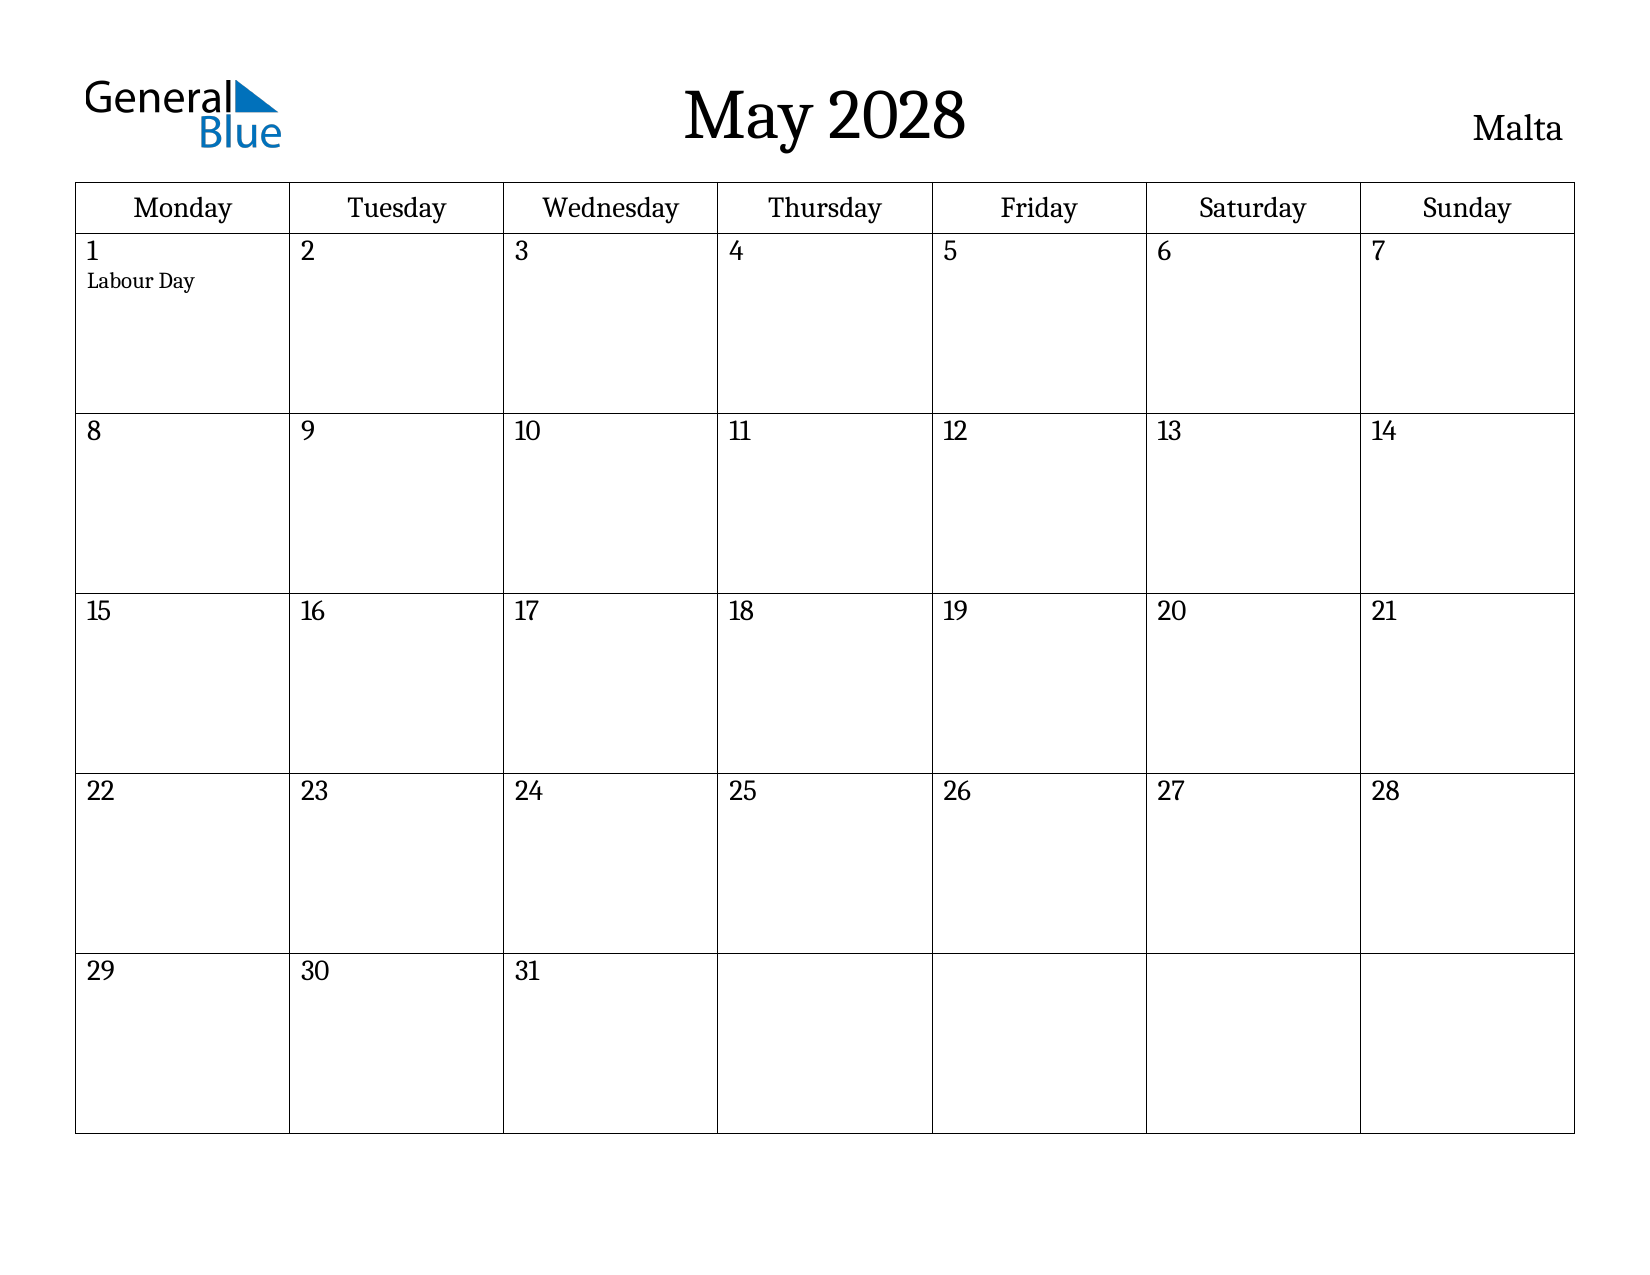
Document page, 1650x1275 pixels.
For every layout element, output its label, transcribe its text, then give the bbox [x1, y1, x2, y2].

table_cell [290, 988, 503, 1133]
table_cell [718, 954, 932, 987]
table_cell [76, 988, 289, 1133]
table_cell [1361, 988, 1574, 1133]
table_header [76, 75, 503, 182]
table_cell 23 [290, 774, 503, 807]
table_cell [1147, 627, 1360, 773]
table_cell [1147, 267, 1360, 413]
table_cell 7 [1361, 234, 1574, 267]
table_cell [504, 267, 717, 413]
table_cell [933, 808, 1146, 953]
table_cell [718, 988, 932, 1133]
table_cell 1 [76, 234, 289, 267]
table_cell [1361, 627, 1574, 773]
table_cell [1147, 808, 1360, 953]
table_cell 16 [290, 594, 503, 627]
table_cell [1147, 448, 1360, 593]
table_cell [933, 988, 1146, 1133]
table_cell Friday [933, 183, 1146, 233]
table_cell 12 [933, 414, 1146, 447]
table_cell [1361, 954, 1574, 987]
table_cell 19 [933, 594, 1146, 627]
table_cell 5 [933, 234, 1146, 267]
table_cell 30 [290, 954, 503, 987]
table_cell 18 [718, 594, 932, 627]
table_cell 2 [290, 234, 503, 267]
table_cell [290, 267, 503, 413]
table_cell [1361, 267, 1574, 413]
table_cell [933, 954, 1146, 987]
table_cell 24 [504, 774, 717, 807]
table_cell Saturday [1147, 183, 1360, 233]
table_cell [718, 808, 932, 953]
table_cell 4 [718, 234, 932, 267]
table_cell [504, 448, 717, 593]
table_cell [290, 448, 503, 593]
table_cell 25 [718, 774, 932, 807]
table_cell 6 [1147, 234, 1360, 267]
table_cell 13 [1147, 414, 1360, 447]
table_cell Tuesday [290, 183, 503, 233]
table_cell 28 [1361, 774, 1574, 807]
table_cell 22 [76, 774, 289, 807]
table_cell [933, 627, 1146, 773]
table_cell 9 [290, 414, 503, 447]
table_cell 29 [76, 954, 289, 987]
table_cell 26 [933, 774, 1146, 807]
table_cell Sunday [1361, 183, 1574, 233]
table_cell Labour Day [76, 267, 289, 413]
table_cell [76, 448, 289, 593]
table_cell 14 [1361, 414, 1574, 447]
table_cell [504, 627, 717, 773]
table_cell [76, 808, 289, 953]
table_cell [718, 448, 932, 593]
table_cell 15 [76, 594, 289, 627]
table_cell 31 [504, 954, 717, 987]
table_cell Thursday [718, 183, 932, 233]
table_cell [1147, 988, 1360, 1133]
table_cell 11 [718, 414, 932, 447]
table_cell 10 [504, 414, 717, 447]
table_cell 21 [1361, 594, 1574, 627]
table_cell 8 [76, 414, 289, 447]
table_cell [718, 267, 932, 413]
table_cell [76, 627, 289, 773]
table_cell [504, 808, 717, 953]
picture [86, 80, 281, 148]
table_cell Monday [76, 183, 289, 233]
table_cell Wednesday [504, 183, 717, 233]
table_cell [1361, 808, 1574, 953]
table_cell [933, 448, 1146, 593]
table_cell 3 [504, 234, 717, 267]
table_cell [1147, 954, 1360, 987]
table_cell [504, 988, 717, 1133]
table_cell [718, 627, 932, 773]
table_cell 20 [1147, 594, 1360, 627]
table_cell [290, 808, 503, 953]
table_cell 17 [504, 594, 717, 627]
table_cell [290, 627, 503, 773]
table_header May 2028 [504, 75, 1146, 182]
table_cell 27 [1147, 774, 1360, 807]
table_cell [933, 267, 1146, 413]
table_header Malta [1146, 75, 1574, 182]
table_cell [1361, 448, 1574, 593]
